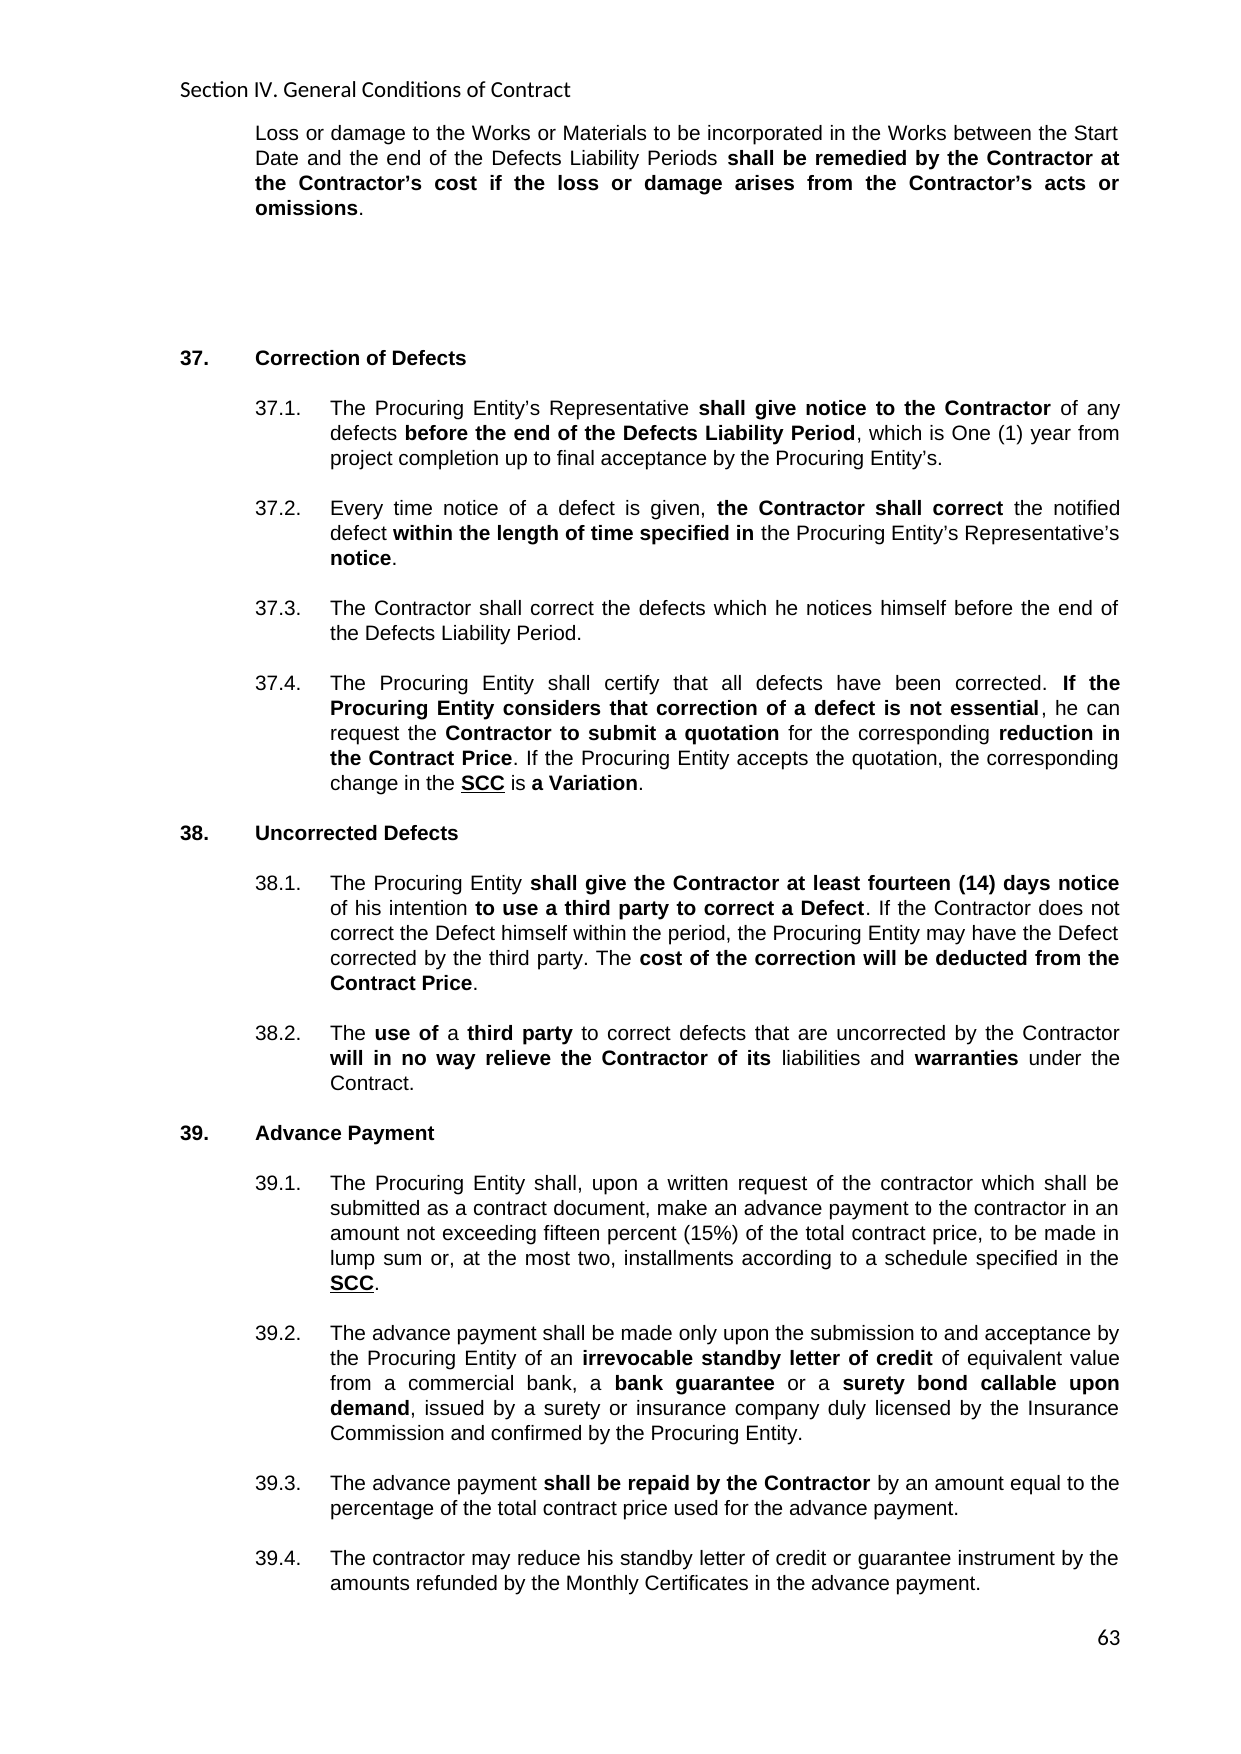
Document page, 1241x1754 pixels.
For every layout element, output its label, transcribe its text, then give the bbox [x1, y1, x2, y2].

list Advance Payment [180, 1120, 1120, 1145]
list The Procuring Entity shall give the Contractor at least fourteen (14) days notice of his intention to use a third party to correct a Defect. If the Contractor does not correct the Defect himself within the period, the Procuring Entity may have the Defect corrected by the third party. The cost of the correction will be deducted from the Contract Price. [255, 870, 1120, 995]
list Every time notice of a defect is given, the Contractor shall correct the notified defect within the length of time specified in the Procuring Entity’s Representative’s notice. [255, 495, 1120, 570]
list The Procuring Entity’s Representative shall give notice to the Contractor of any defects before the end of the Defects Liability Period, which is One (1) year from project completion up to final acceptance by the Procuring Entity’s. [255, 395, 1120, 470]
list The Procuring Entity shall certify that all defects have been corrected. If the Procuring Entity considers that correction of a defect is not essential, he can request the Contractor to submit a quotation for the corresponding reduction in the Contract Price. If the Procuring Entity accepts the quotation, the corresponding change in the SCC is a Variation. [255, 670, 1120, 795]
list The use of a third party to correct defects that are uncorrected by the Contractor will in no way relieve the Contractor of its liabilities and warranties under the Contract. [255, 1020, 1120, 1095]
list Uncorrected Defects [180, 820, 1120, 845]
list The advance payment shall be repaid by the Contractor by an amount equal to the percentage of the total contract price used for the advance payment. [255, 1470, 1120, 1520]
list Correction of Defects [180, 345, 1120, 370]
list The Procuring Entity shall, upon a written request of the contractor which shall be submitted as a contract document, make an advance payment to the contractor in an amount not exceeding fifteen percent (15%) of the total contract price, to be made in lump sum or, at the most two, installments according to a schedule specified in the SCC. [255, 1170, 1120, 1295]
list The contractor may reduce his standby letter of credit or guarantee instrument by the amounts refunded by the Monthly Certificates in the advance payment. [255, 1545, 1120, 1595]
list The advance payment shall be made only upon the submission to and acceptance by the Procuring Entity of an irrevocable standby letter of credit of equivalent value from a commercial bank, a bank guarantee or a surety bond callable upon demand, issued by a surety or insurance company duly licensed by the Insurance Commission and confirmed by the Procuring Entity. [255, 1320, 1120, 1445]
text Loss or damage to the Works or Materials to be incorporated in the Works between the Start Date and the end of the Defects Liability Periods shall be remedied by the Contractor at the Contractor’s cost if the loss or damage arises from the Contractor’s acts or omissions. [255, 120, 1120, 220]
list The Contractor shall correct the defects which he notices himself before the end of the Defects Liability Period. [255, 595, 1120, 645]
